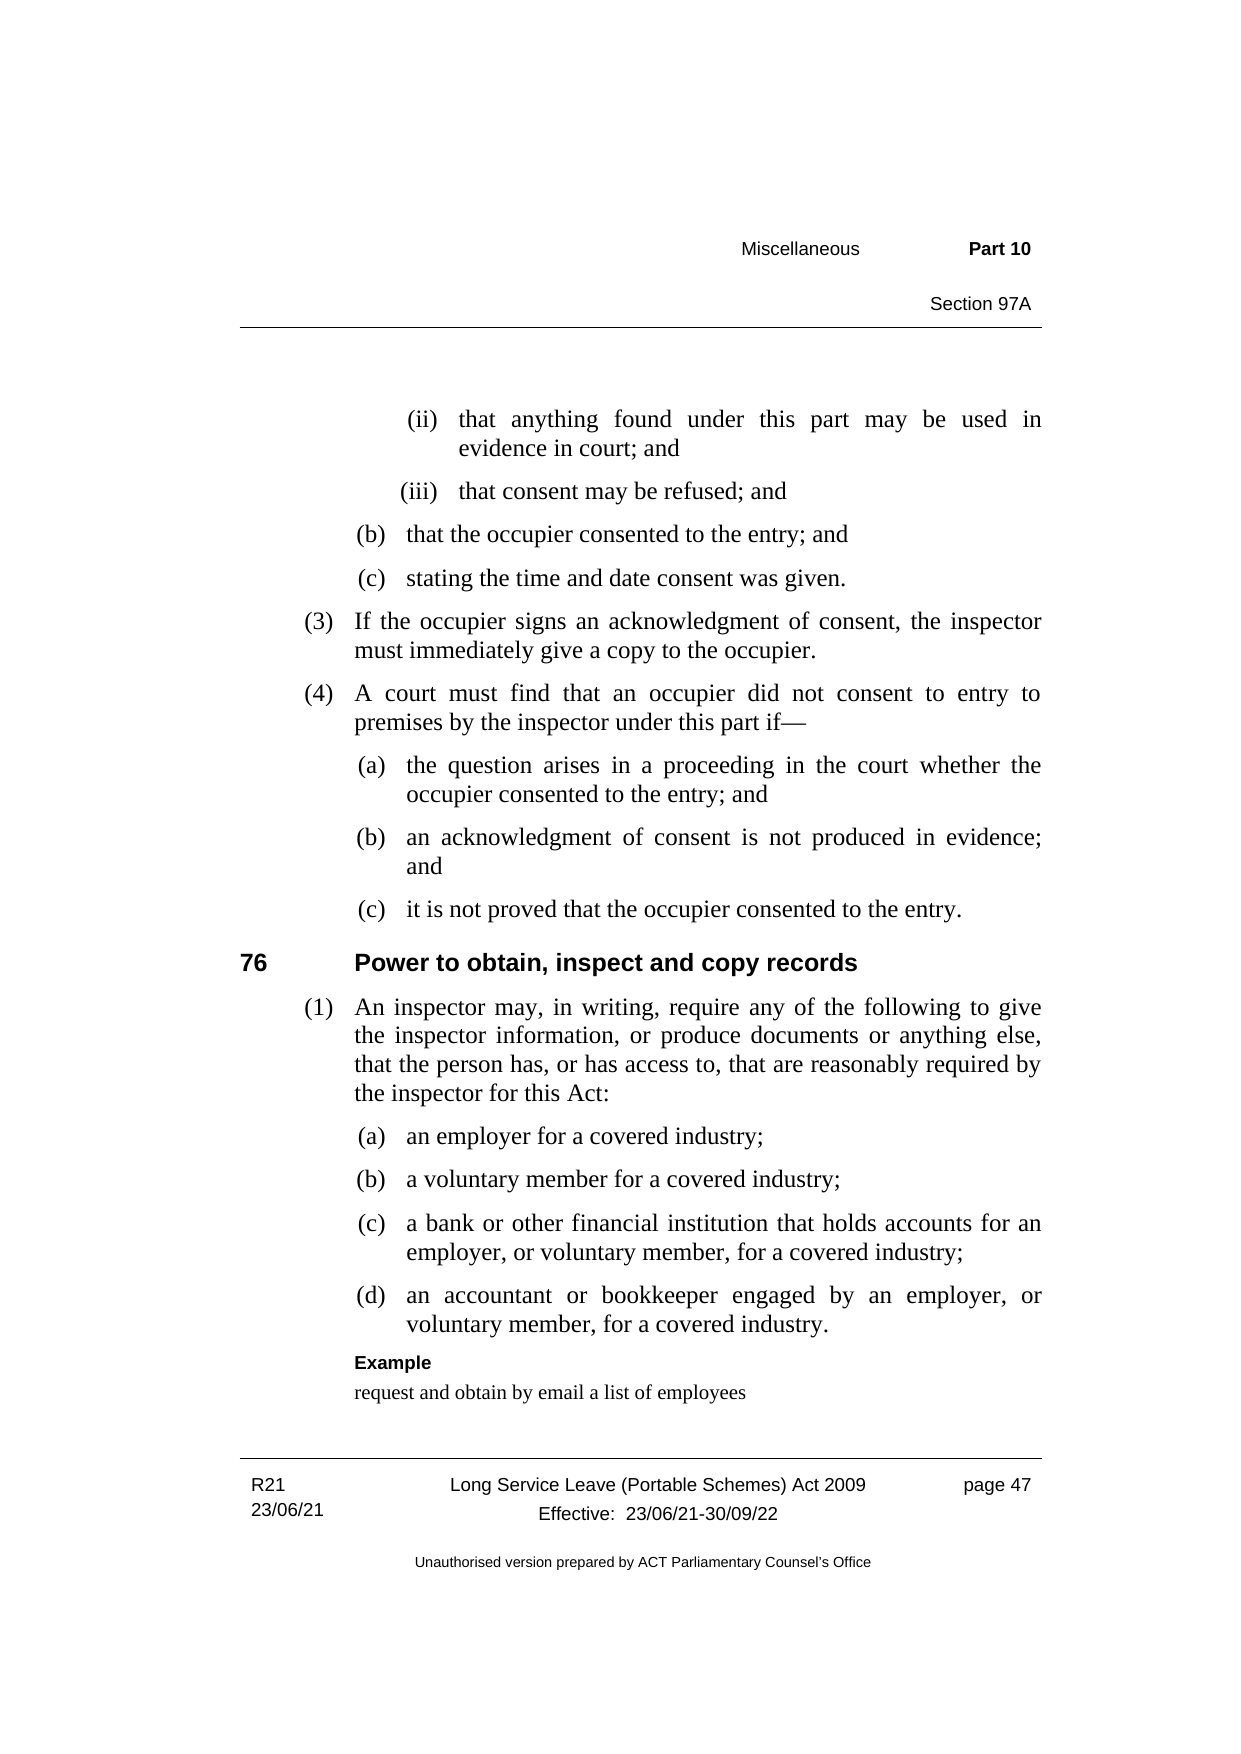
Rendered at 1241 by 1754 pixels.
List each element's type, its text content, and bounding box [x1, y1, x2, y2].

text (d) an accountant or bookkeeper engaged by an employer, or voluntary member, for a covered industry. [239, 1280, 1042, 1337]
text 76 Power to obtain, inspect and copy records [239, 948, 1042, 977]
text (c) it is not proved that the occupier consented to the entry. [239, 894, 1042, 923]
text (b) that the occupier consented to the entry; and [239, 519, 1042, 548]
text (iii) that consent may be refused; and [239, 476, 1042, 505]
text Example [354, 1352, 1042, 1374]
text (c) a bank or other financial institution that holds accounts for an employer, or voluntary member, for a covered industry; [239, 1208, 1042, 1265]
text request and obtain by email a list of employees [354, 1380, 1042, 1404]
text (a) an employer for a covered industry; [239, 1121, 1042, 1150]
text (a) the question arises in a proceeding in the court whether the occupier consented to the entry; and [239, 750, 1042, 808]
text (4) A court must find that an occupier did not consent to entry to premises by the inspector under this part if— [239, 678, 1042, 736]
text (3) If the occupier signs an acknowledgment of consent, the inspector must immediately give a copy to the occupier. [239, 606, 1042, 664]
text (b) an acknowledgment of consent is not produced in evidence; and [239, 822, 1042, 880]
text (b) a voluntary member for a covered industry; [239, 1164, 1042, 1193]
text (c) stating the time and date consent was given. [239, 563, 1042, 592]
text (1) An inspector may, in writing, require any of the following to give the inspector information, or produce documents or anything else, that the person has, or has access to, that are reasonably required by the inspector for this Act: [239, 992, 1042, 1107]
text (ii) that anything found under this part may be used in evidence in court; and [239, 404, 1042, 462]
